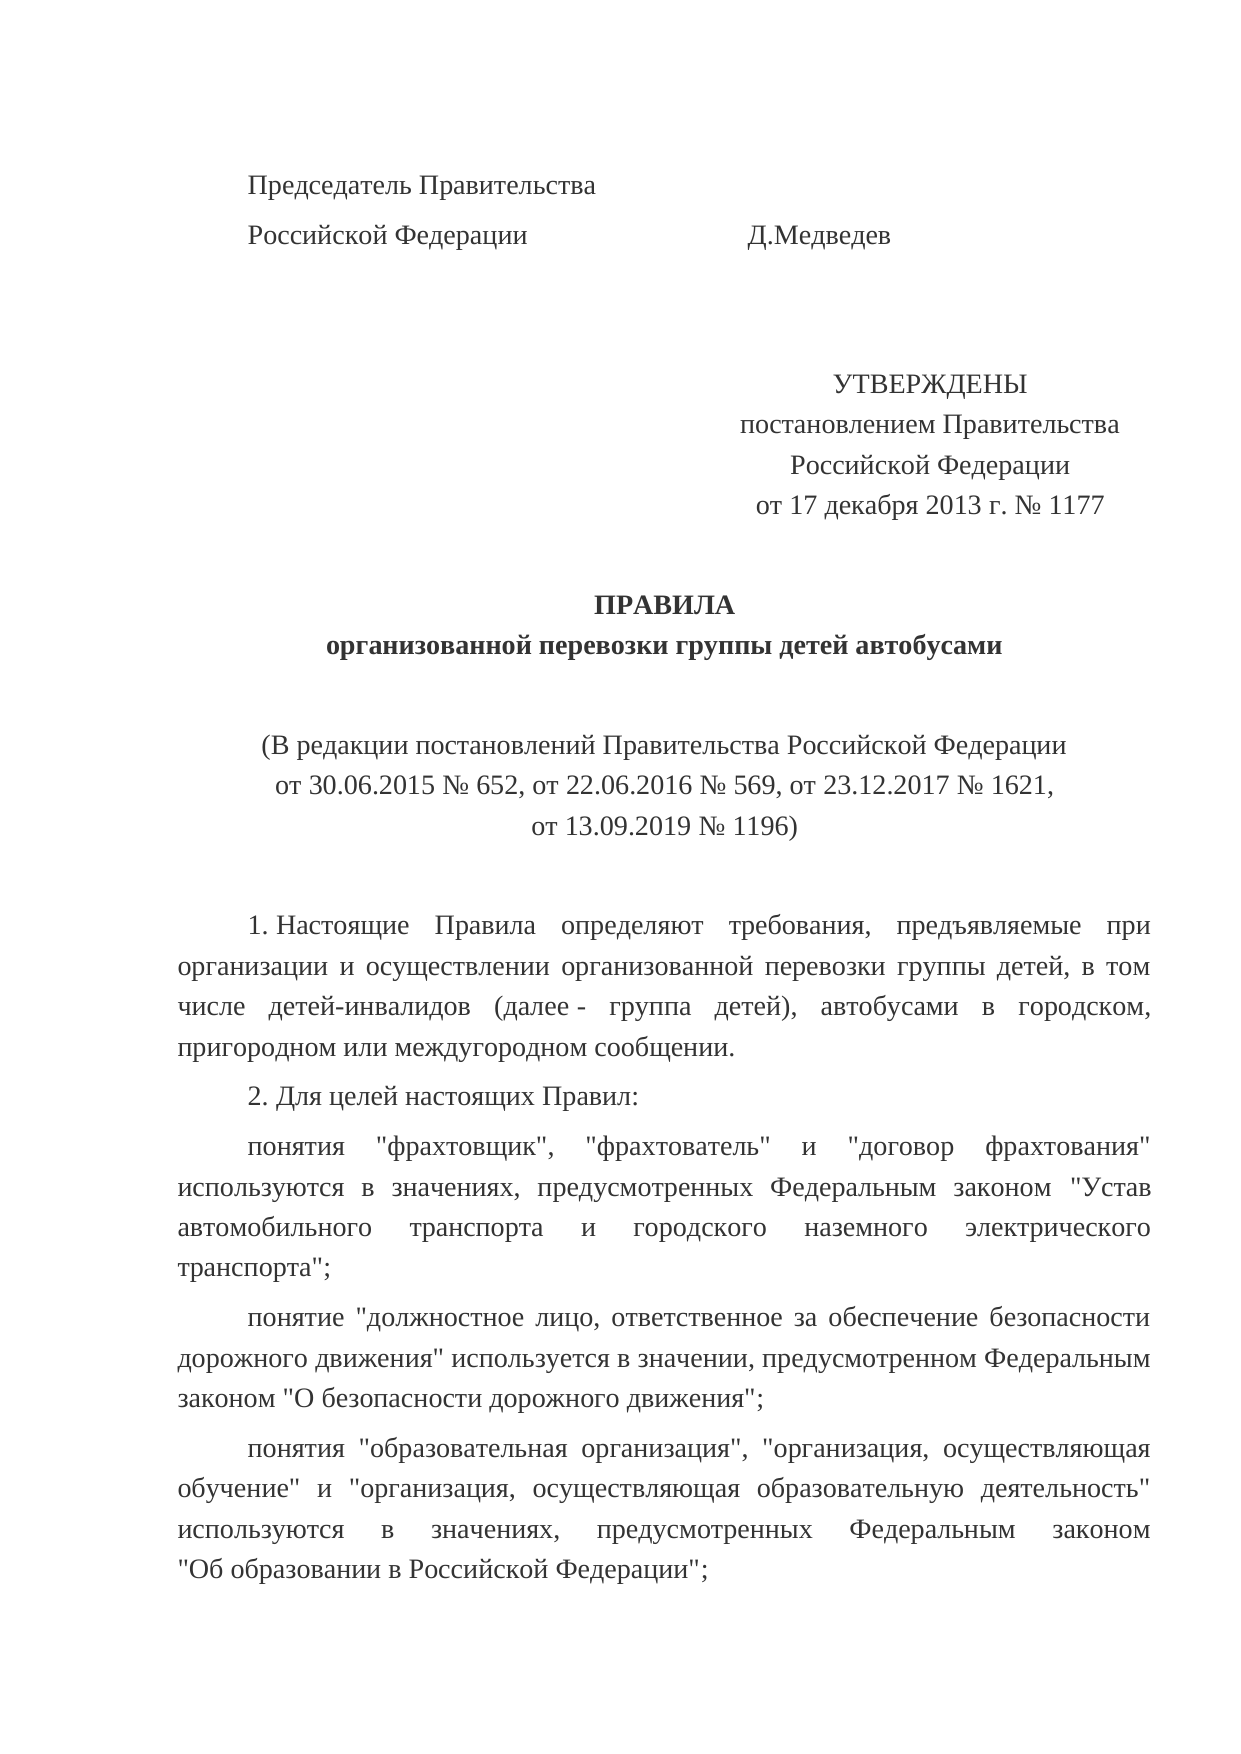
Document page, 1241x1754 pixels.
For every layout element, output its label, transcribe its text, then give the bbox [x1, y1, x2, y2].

text Российской Федерации Д.Медведев [177, 218, 1152, 250]
text понятия "фрахтовщик", "фрахтователь" и "договор фрахтования" используются в значениях, предусмотренных Федеральным законом "Устав автомобильного транспорта и городского наземного электрического транспорта"; [177, 1129, 1152, 1283]
text понятие "должностное лицо, ответственное за обеспечение безопасности дорожного движения" используется в значении, предусмотренном Федеральным законом "О безопасности дорожного движения"; [177, 1300, 1152, 1413]
text 2. Для целей настоящих Правил: [177, 1079, 1152, 1112]
text 1. Настоящие Правила определяют требования, предъявляемые при организации и осуществлении организованной перевозки группы детей, в том числе детей-инвалидов (далее - группа детей), автобусами в городском, пригородном или междугородном сообщении. [177, 908, 1152, 1062]
text УТВЕРЖДЕНЫ постановлением Правительства Российской Федерации от 17 декабря 2013 г. № 1177 [708, 367, 1152, 521]
text понятия "образовательная организация", "организация, осуществляющая обучение" и "организация, осуществляющая образовательную деятельность" используются в значениях, предусмотренных Федеральным законом "Об образовании в Российской Федерации"; [177, 1431, 1152, 1584]
text (В редакции постановлений Правительства Российской Федерации от 30.06.2015 № 652, от 22.06.2016 № 569, от 23.12.2017 № 1621, от 13.09.2019 № 1196) [247, 728, 1081, 841]
text Председатель Правительства [177, 168, 1152, 200]
text ПРАВИЛА организованной перевозки группы детей автобусами [247, 588, 1081, 661]
